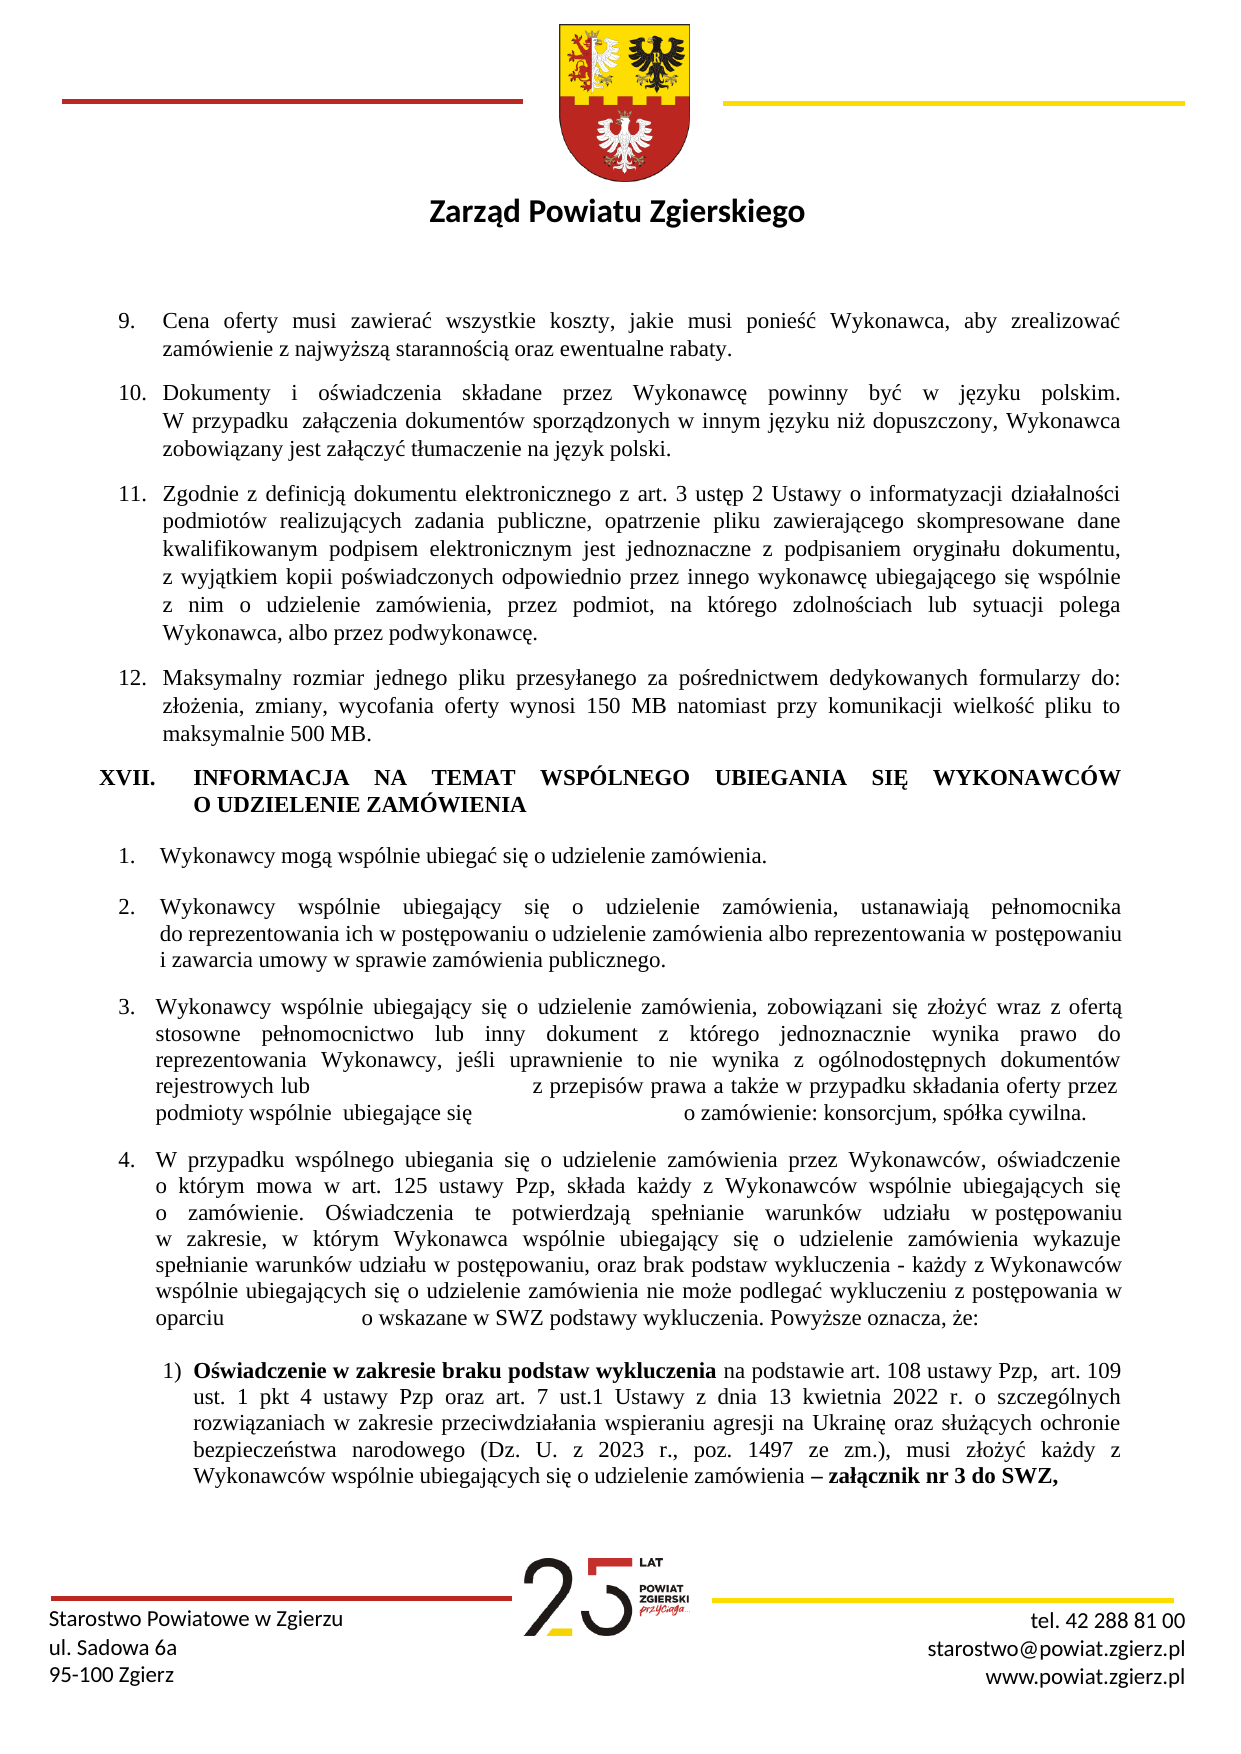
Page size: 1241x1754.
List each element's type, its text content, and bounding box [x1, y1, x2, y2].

list W przypadku wspólnego ubiegania się o udzielenie zamówienia przez Wykonawców, oświadczenie o którym mowa w art. 125 ustawy Pzp, składa każdy z Wykonawców wspólnie ubiegających się o zamówienie. Oświadczenia te potwierdzają spełnianie warunków udziału w postępowaniu w zakresie, w którym Wykonawca wspólnie ubiegający się o udzielenie zamówienia wykazuje spełnianie warunków udziału w postępowaniu, oraz brak podstaw wykluczenia - każdy z Wykonawców wspólnie ubiegających się o udzielenie zamówienia nie może podlegać wykluczeniu z postępowania w oparciu o wskazane w SWZ podstawy wykluczenia. Powyższe oznacza, że: [118, 1146, 1122, 1330]
list Oświadczenie w zakresie braku podstaw wykluczenia na podstawie art. 108 ustawy Pzp, art. 109 ust. 1 pkt 4 ustawy Pzp oraz art. 7 ust.1 Ustawy z dnia 13 kwietnia 2022 r. o szczególnych rozwiązaniach w zakresie przeciwdziałania wspieraniu agresji na Ukrainę oraz służących ochronie bezpieczeństwa narodowego (Dz. U. z 2023 r., poz. 1497 ze zm.), musi złożyć każdy z Wykonawców wspólnie ubiegających się o udzielenie zamówienia – załącznik nr 3 do SWZ, [162, 1357, 1122, 1488]
list Wykonawcy wspólnie ubiegający się o udzielenie zamówienia, zobowiązani się złożyć wraz z ofertą stosowne pełnomocnictwo lub inny dokument z którego jednoznacznie wynika prawo do reprezentowania Wykonawcy, jeśli uprawnienie to nie wynika z ogólnodostępnych dokumentów rejestrowych lub z przepisów prawa a także w przypadku składania oferty przez podmioty wspólnie ubiegające się o zamówienie: konsorcjum, spółka cywilna. [118, 993, 1122, 1125]
picture [723, 101, 1185, 106]
picture [51, 1596, 512, 1601]
list Wykonawcy mogą wspólnie ubiegać się o udzielenie zamówienia. [118, 842, 1122, 868]
list Zgodnie z definicją dokumentu elektronicznego z art. 3 ustęp 2 Ustawy o informatyzacji działalności podmiotów realizujących zadania publiczne, opatrzenie pliku zawierającego skompresowane dane kwalifikowanym podpisem elektronicznym jest jednoznaczne z podpisaniem oryginału dokumentu, z wyjątkiem kopii poświadczonych odpowiednio przez innego wykonawcę ubiegającego się wspólnie z nim o udzielenie zamówienia, przez podmiot, na którego zdolnościach lub sytuacji polega Wykonawca, albo przez podwykonawcę. [118, 480, 1122, 646]
picture [62, 99, 523, 104]
picture [712, 1598, 1174, 1603]
picture [523, 1558, 690, 1636]
list Dokumenty i oświadczenia składane przez Wykonawcę powinny być w języku polskim. W przypadku załączenia dokumentów sporządzonych w innym języku niż dopuszczony, Wykonawca zobowiązany jest załączyć tłumaczenie na język polski. [118, 379, 1122, 461]
list INFORMACJA NA TEMAT WSPÓLNEGO UBIEGANIA SIĘ WYKONAWCÓW O UDZIELENIE ZAMÓWIENIA [156, 764, 1122, 817]
picture [559, 24, 690, 182]
list Maksymalny rozmiar jednego pliku przesyłanego za pośrednictwem dedykowanych formularzy do: złożenia, zmiany, wycofania oferty wynosi 150 MB natomiast przy komunikacji wielkość pliku to maksymalnie 500 MB. [118, 664, 1122, 746]
list Wykonawcy wspólnie ubiegający się o udzielenie zamówienia, ustanawiają pełnomocnika do reprezentowania ich w postępowaniu o udzielenie zamówienia albo reprezentowania w postępowaniu i zawarcia umowy w sprawie zamówienia publicznego. [118, 893, 1122, 972]
list Cena oferty musi zawierać wszystkie koszty, jakie musi ponieść Wykonawca, aby zrealizować zamówienie z najwyższą starannością oraz ewentualne rabaty. [118, 307, 1122, 361]
